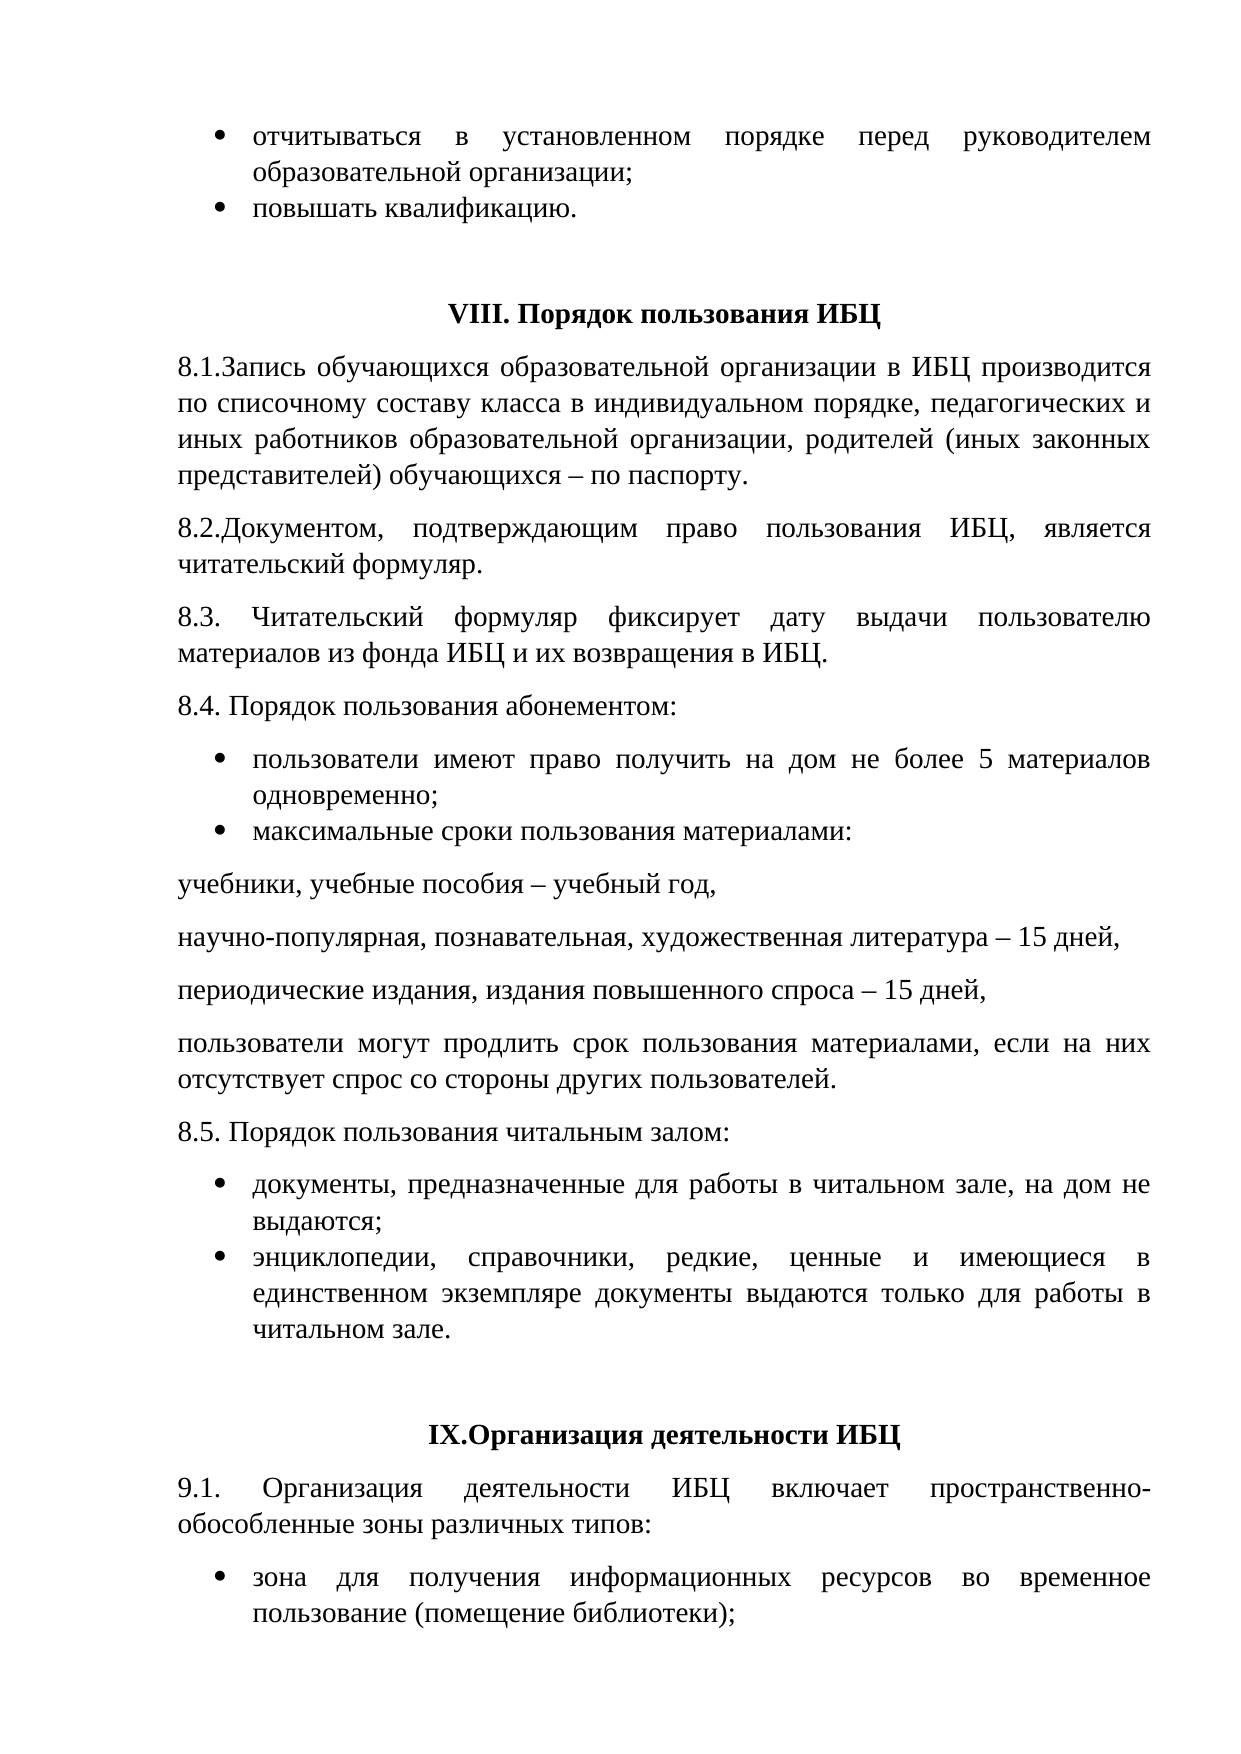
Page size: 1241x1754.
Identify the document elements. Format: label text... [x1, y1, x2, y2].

text периодические издания, издания повышенного спроса – 15 дней, [177, 972, 1152, 1006]
text IX.Организация деятельности ИБЦ [177, 1417, 1152, 1451]
list отчитываться в установленном порядке перед руководителем образовательной организации; [215, 118, 1152, 188]
text научно-популярная, познавательная, художественная литература – 15 дней, [177, 919, 1152, 953]
list энциклопедии, справочники, редкие, ценные и имеющиеся в единственном экземпляре документы выдаются только для работы в читальном зале. [215, 1239, 1152, 1345]
text 8.1.Запись обучающихся образовательной организации в ИБЦ производится по списочному составу класса в индивидуальном порядке, педагогических и иных работников образовательной организации, родителей (иных законных представителей) обучающихся – по паспорту. [177, 349, 1152, 491]
text VIII. Порядок пользования ИБЦ [177, 296, 1152, 330]
list повышать квалификацию. [215, 191, 1152, 224]
list зона для получения информационных ресурсов во временное пользование (помещение библиотеки); [215, 1559, 1152, 1628]
text 8.3. Читательский формуляр фиксирует дату выдачи пользователю материалов из фонда ИБЦ и их возвращения в ИБЦ. [177, 599, 1152, 669]
list документы, предназначенные для работы в читальном зале, на дом не выдаются; [215, 1167, 1152, 1236]
text 8.2.Документом, подтверждающим право пользования ИБЦ, является читательский формуляр. [177, 510, 1152, 580]
text 8.5. Порядок пользования читальным залом: [177, 1114, 1152, 1147]
list максимальные сроки пользования материалами: [215, 813, 1152, 847]
text 8.4. Порядок пользования абонементом: [177, 688, 1152, 722]
text учебники, учебные пособия – учебный год, [177, 866, 1152, 900]
list пользователи имеют право получить на дом не более 5 материалов одновременно; [215, 741, 1152, 811]
text пользователи могут продлить срок пользования материалами, если на них отсутствует спрос со стороны других пользователей. [177, 1025, 1152, 1094]
text 9.1. Организация деятельности ИБЦ включает пространственно-обособленные зоны различных типов: [177, 1470, 1152, 1539]
